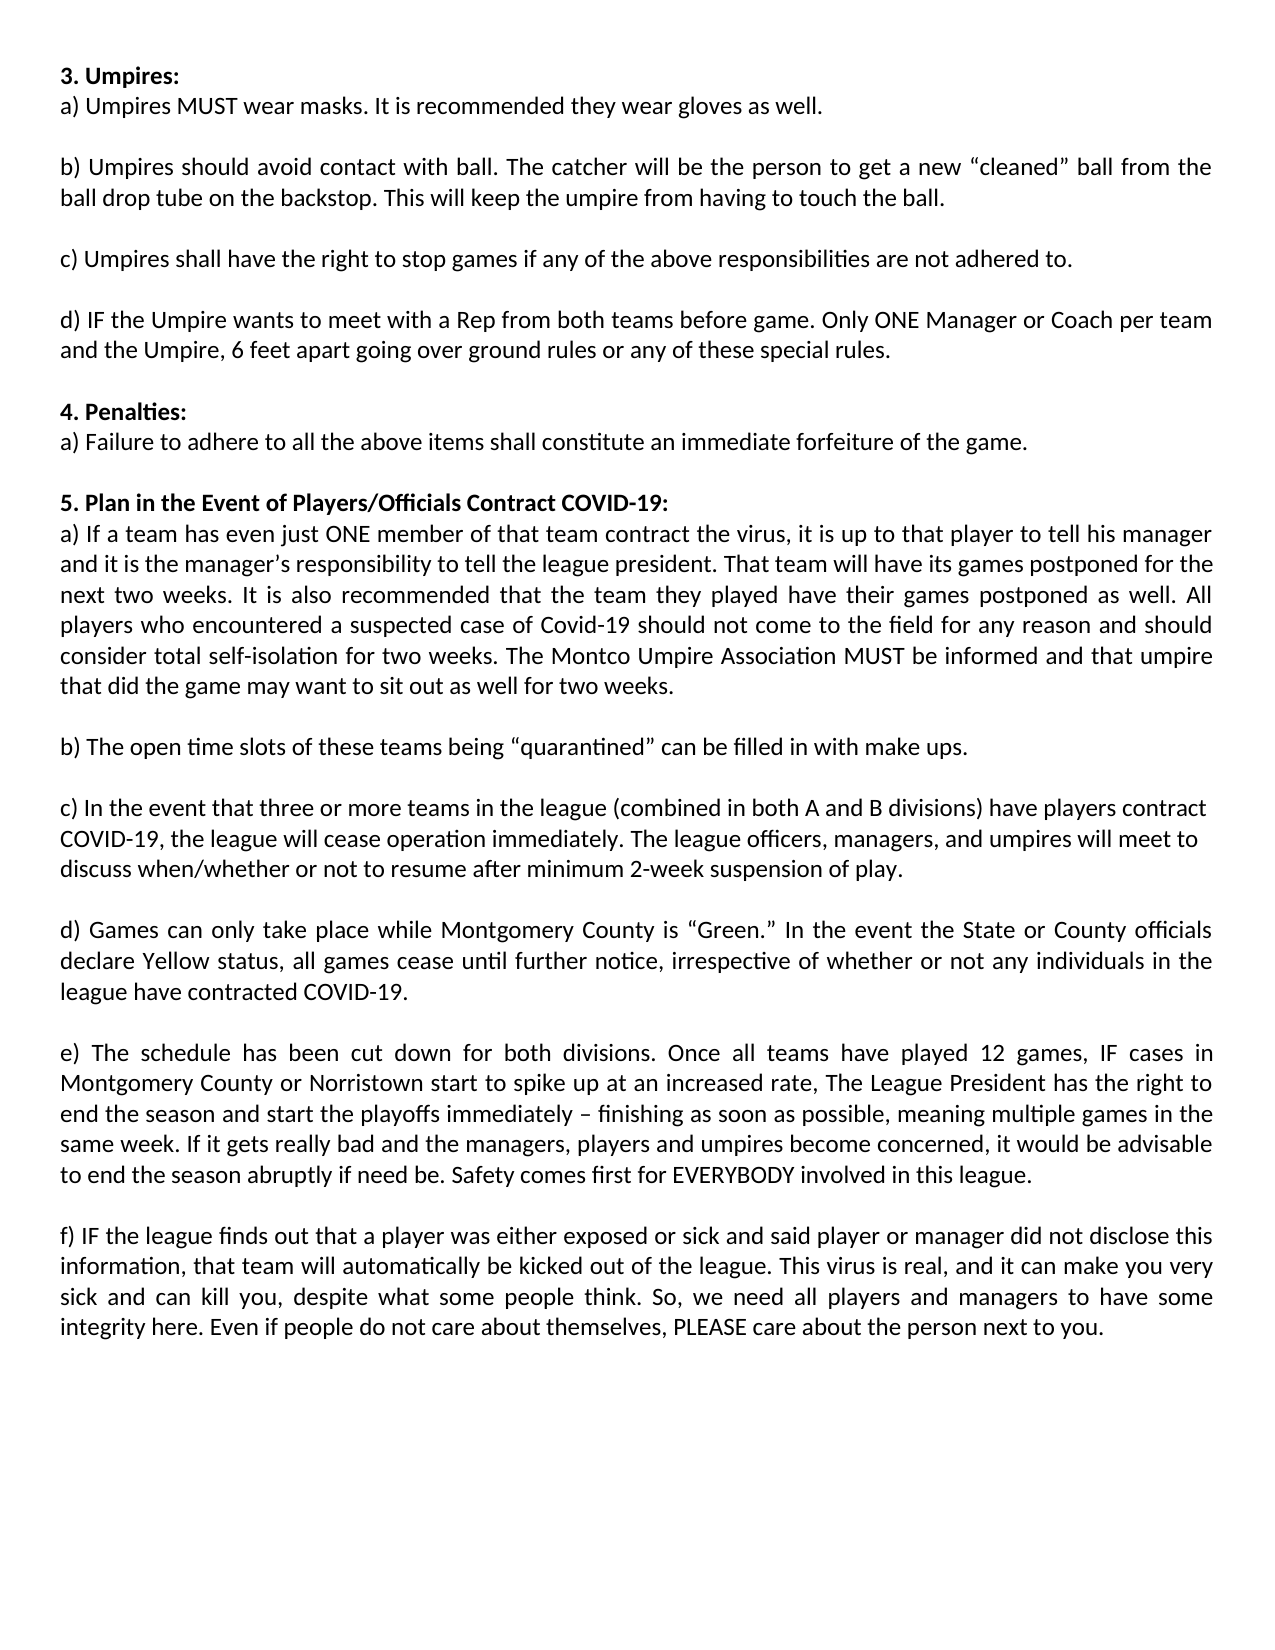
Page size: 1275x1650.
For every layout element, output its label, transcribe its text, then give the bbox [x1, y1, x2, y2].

text a) If a team has even just ONE member of that team contract the virus, it is up to that player to tell his manager and it is the manager’s responsibility to tell the league president. That team will have its games postponed for the next two weeks. It is also recommended that the team they played have their games postponed as well. All players who encountered a suspected case of Covid-19 should not come to the field for any reason and should consider total self-isolation for two weeks. The Montco Umpire Association MUST be informed and that umpire that did the game may want to sit out as well for two weeks. [60, 518, 1215, 701]
text c) Umpires shall have the right to stop games if any of the above responsibilities are not adhered to. [60, 243, 1215, 274]
text COVID-19, the league will cease operation immediately. The league officers, managers, and umpires will meet to [60, 823, 1215, 853]
text e) The schedule has been cut down for both divisions. Once all teams have played 12 games, IF cases in Montgomery County or Norristown start to spike up at an increased rate, The League President has the right to end the season and start the playoffs immediately – finishing as soon as possible, meaning multiple games in the same week. If it gets really bad and the managers, players and umpires become concerned, it would be advisable to end the season abruptly if need be. Safety comes first for EVERYBODY involved in this league. [60, 1037, 1215, 1189]
text 3. Umpires: [60, 60, 1215, 91]
text b) Umpires should avoid contact with ball. The catcher will be the person to get a new “cleaned” ball from the ball drop tube on the backstop. This will keep the umpire from having to touch the ball. [60, 152, 1215, 213]
text d) IF the Umpire wants to meet with a Rep from both teams before game. Only ONE Manager or Coach per team and the Umpire, 6 feet apart going over ground rules or any of these special rules. [60, 304, 1215, 365]
text f) IF the league finds out that a player was either exposed or sick and said player or manager did not disclose this information, that team will automatically be kicked out of the league. This virus is real, and it can make you very sick and can kill you, despite what some people think. So, we need all players and managers to have some integrity here. Even if people do not care about themselves, PLEASE care about the person next to you. [60, 1220, 1215, 1342]
text 4. Penalties: [60, 396, 1215, 426]
text a) Failure to adhere to all the above items shall constitute an immediate forfeiture of the game. [60, 426, 1215, 457]
text b) The open time slots of these teams being “quarantined” can be filled in with make ups. [60, 731, 1215, 762]
text a) Umpires MUST wear masks. It is recommended they wear gloves as well. [60, 91, 1215, 121]
text c) In the event that three or more teams in the league (combined in both A and B divisions) have players contract [60, 792, 1215, 823]
text 5. Plan in the Event of Players/Officials Contract COVID-19: [60, 487, 1215, 518]
text discuss when/whether or not to resume after minimum 2-week suspension of play. [60, 853, 1215, 884]
text d) Games can only take place while Montgomery County is “Green.” In the event the State or County officials declare Yellow status, all games cease until further notice, irrespective of whether or not any individuals in the league have contracted COVID-19. [60, 914, 1215, 1006]
